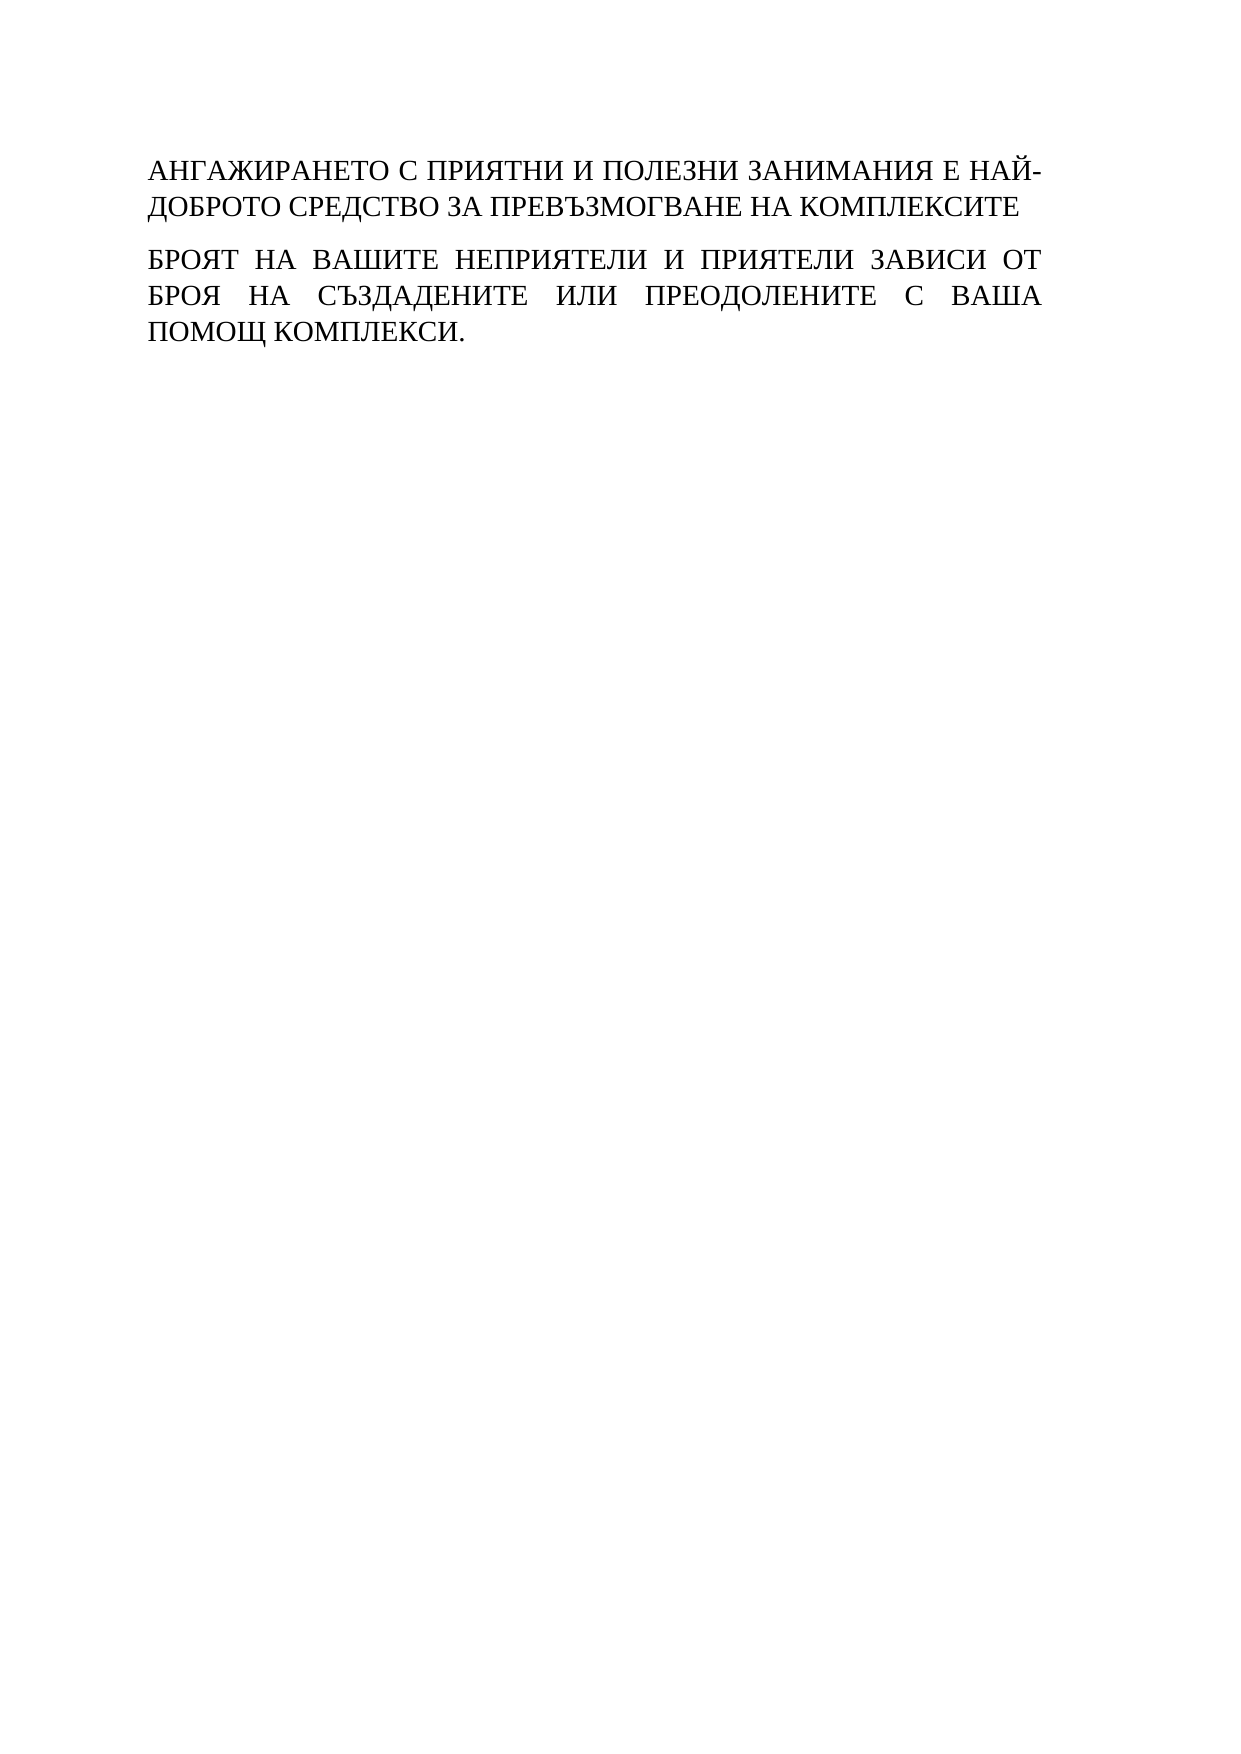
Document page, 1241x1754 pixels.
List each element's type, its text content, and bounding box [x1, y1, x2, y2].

text БРОЯТ НА ВАШИТЕ НЕПРИЯТЕЛИ И ПРИЯТЕЛИ ЗАВИСИ ОТ БРОЯ НА СЪЗДАДЕНИТЕ ИЛИ ПРЕОДОЛЕНИТЕ С ВАША ПОМОЩ КОМПЛЕКСИ. [147, 242, 1043, 348]
text АНГАЖИРАНЕТО С ПРИЯТНИ И ПОЛЕЗНИ ЗАНИМАНИЯ Е НАЙ-ДОБРОТО СРЕДСТВО ЗА ПРЕВЪЗМОГВАНЕ НА КОМПЛЕКСИТЕ [147, 153, 1043, 223]
